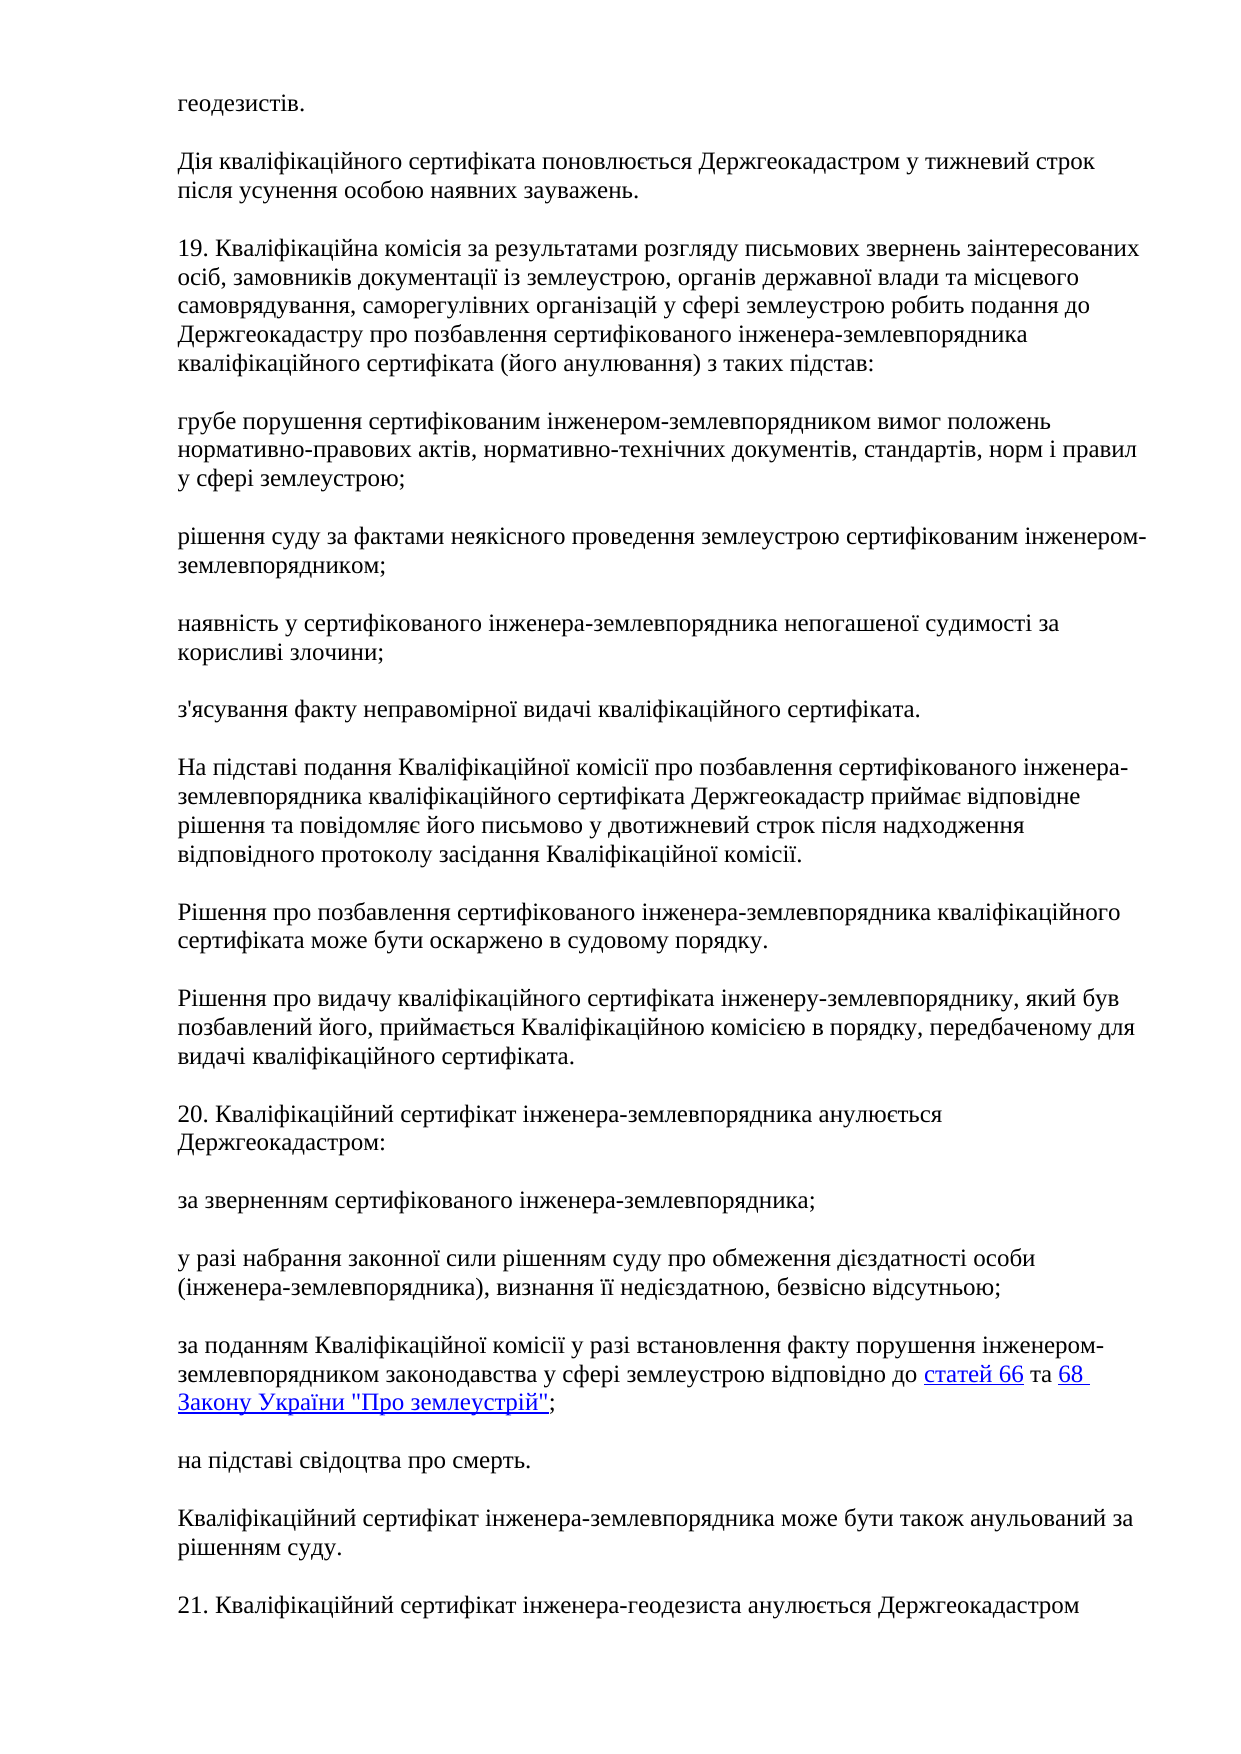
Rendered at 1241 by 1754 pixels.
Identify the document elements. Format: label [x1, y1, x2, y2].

table_header [177, 59, 1152, 1619]
